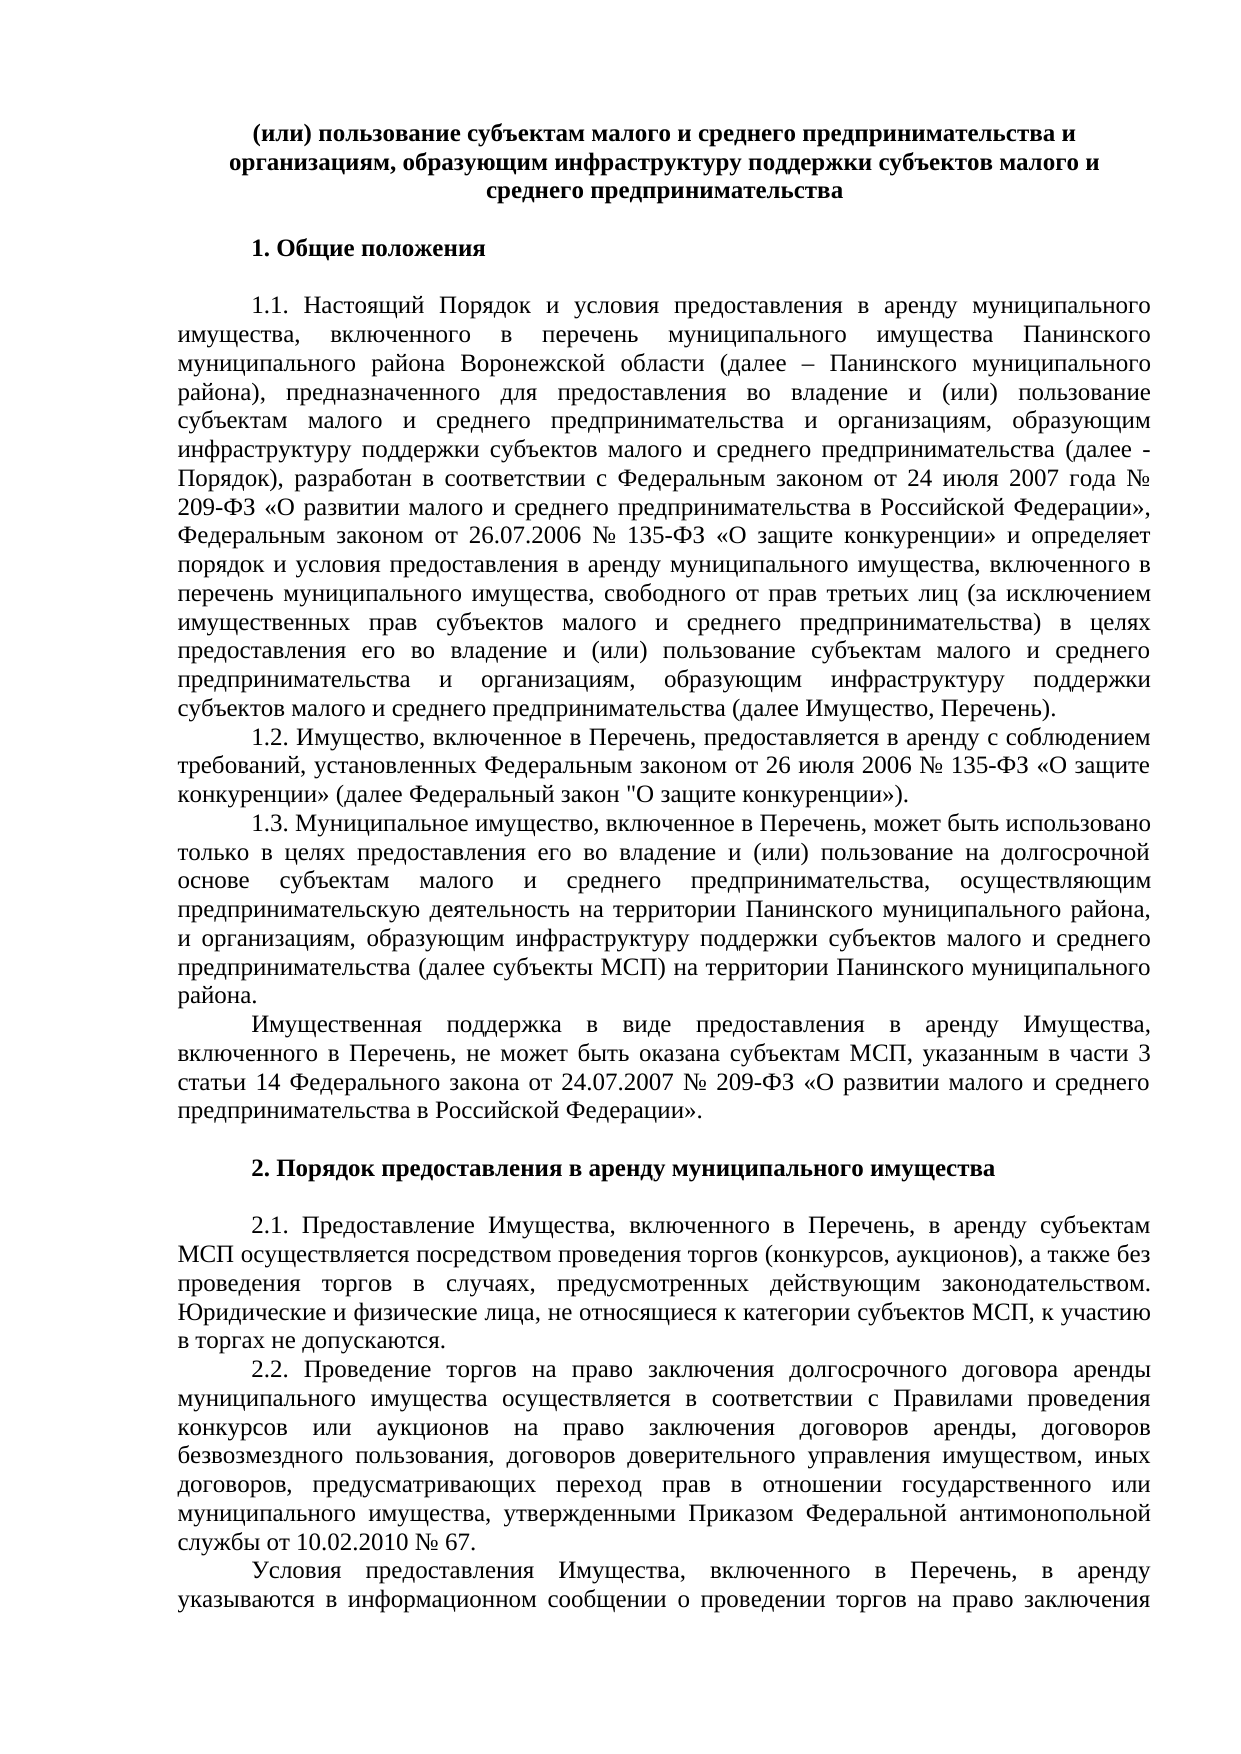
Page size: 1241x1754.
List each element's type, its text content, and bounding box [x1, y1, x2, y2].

title 2. Порядок предоставления в аренду муниципального имущества [177, 1153, 1152, 1182]
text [177, 1556, 1152, 1613]
text 1.2. Имущество, включенное в Перечень, предоставляется в аренду с соблюдением требований, установленных Федеральным законом от 26 июля 2006 № 135-ФЗ «О защите конкуренции» (далее Федеральный закон "О защите конкуренции»). [177, 722, 1152, 808]
text 2.2. Проведение торгов на право заключения долгосрочного договора аренды муниципального имущества осуществляется в соответствии с Правилами проведения конкурсов или аукционов на право заключения договоров аренды, договоров безвозмездного пользования, договоров доверительного управления имуществом, иных договоров, предусматривающих переход прав в отношении государственного или муниципального имущества, утвержденными Приказом Федеральной антимонопольной службы от 10.02.2010 № 67. [177, 1354, 1152, 1556]
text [177, 118, 1152, 204]
title 1. Общие положения [177, 233, 1152, 262]
text 2.1. Предоставление Имущества, включенного в Перечень, в аренду субъектам МСП осуществляется посредством проведения торгов (конкурсов, аукционов), а также без проведения торгов в случаях, предусмотренных действующим законодательством. Юридические и физические лица, не относящиеся к категории субъектов МСП, к участию в торгах не допускаются. [177, 1211, 1152, 1354]
text Имущественная поддержка в виде предоставления в аренду Имущества, включенного в Перечень, не может быть оказана субъектам МСП, указанным в части 3 статьи 14 Федерального закона от 24.07.2007 № 209-ФЗ «О развитии малого и среднего предпринимательства в Российской Федерации». [177, 1009, 1152, 1124]
text 1.1. Настоящий Порядок и условия предоставления в аренду муниципального имущества, включенного в перечень муниципального имущества Панинского муниципального района Воронежской области (далее – Панинского муниципального района), предназначенного для предоставления во владение и (или) пользование субъектам малого и среднего предпринимательства и организациям, образующим инфраструктуру поддержки субъектов малого и среднего предпринимательства (далее - Порядок), разработан в соответствии с Федеральным законом от 24 июля 2007 года № 209-ФЗ «О развитии малого и среднего предпринимательства в Российской Федерации», Федеральным законом от 26.07.2006 № 135-ФЗ «О защите конкуренции» и определяет порядок и условия предоставления в аренду муниципального имущества, включенного в перечень муниципального имущества, свободного от прав третьих лиц (за исключением имущественных прав субъектов малого и среднего предпринимательства) в целях предоставления его во владение и (или) пользование субъектам малого и среднего предпринимательства и организациям, образующим инфраструктуру поддержки субъектов малого и среднего предпринимательства (далее Имущество, Перечень). [177, 291, 1152, 722]
text 1.3. Муниципальное имущество, включенное в Перечень, может быть использовано только в целях предоставления его во владение и (или) пользование на долгосрочной основе субъектам малого и среднего предпринимательства, осуществляющим предпринимательскую деятельность на территории Панинского муниципального района, и организациям, образующим инфраструктуру поддержки субъектов малого и среднего предпринимательства (далее субъекты МСП) на территории Панинского муниципального района. [177, 808, 1152, 1009]
